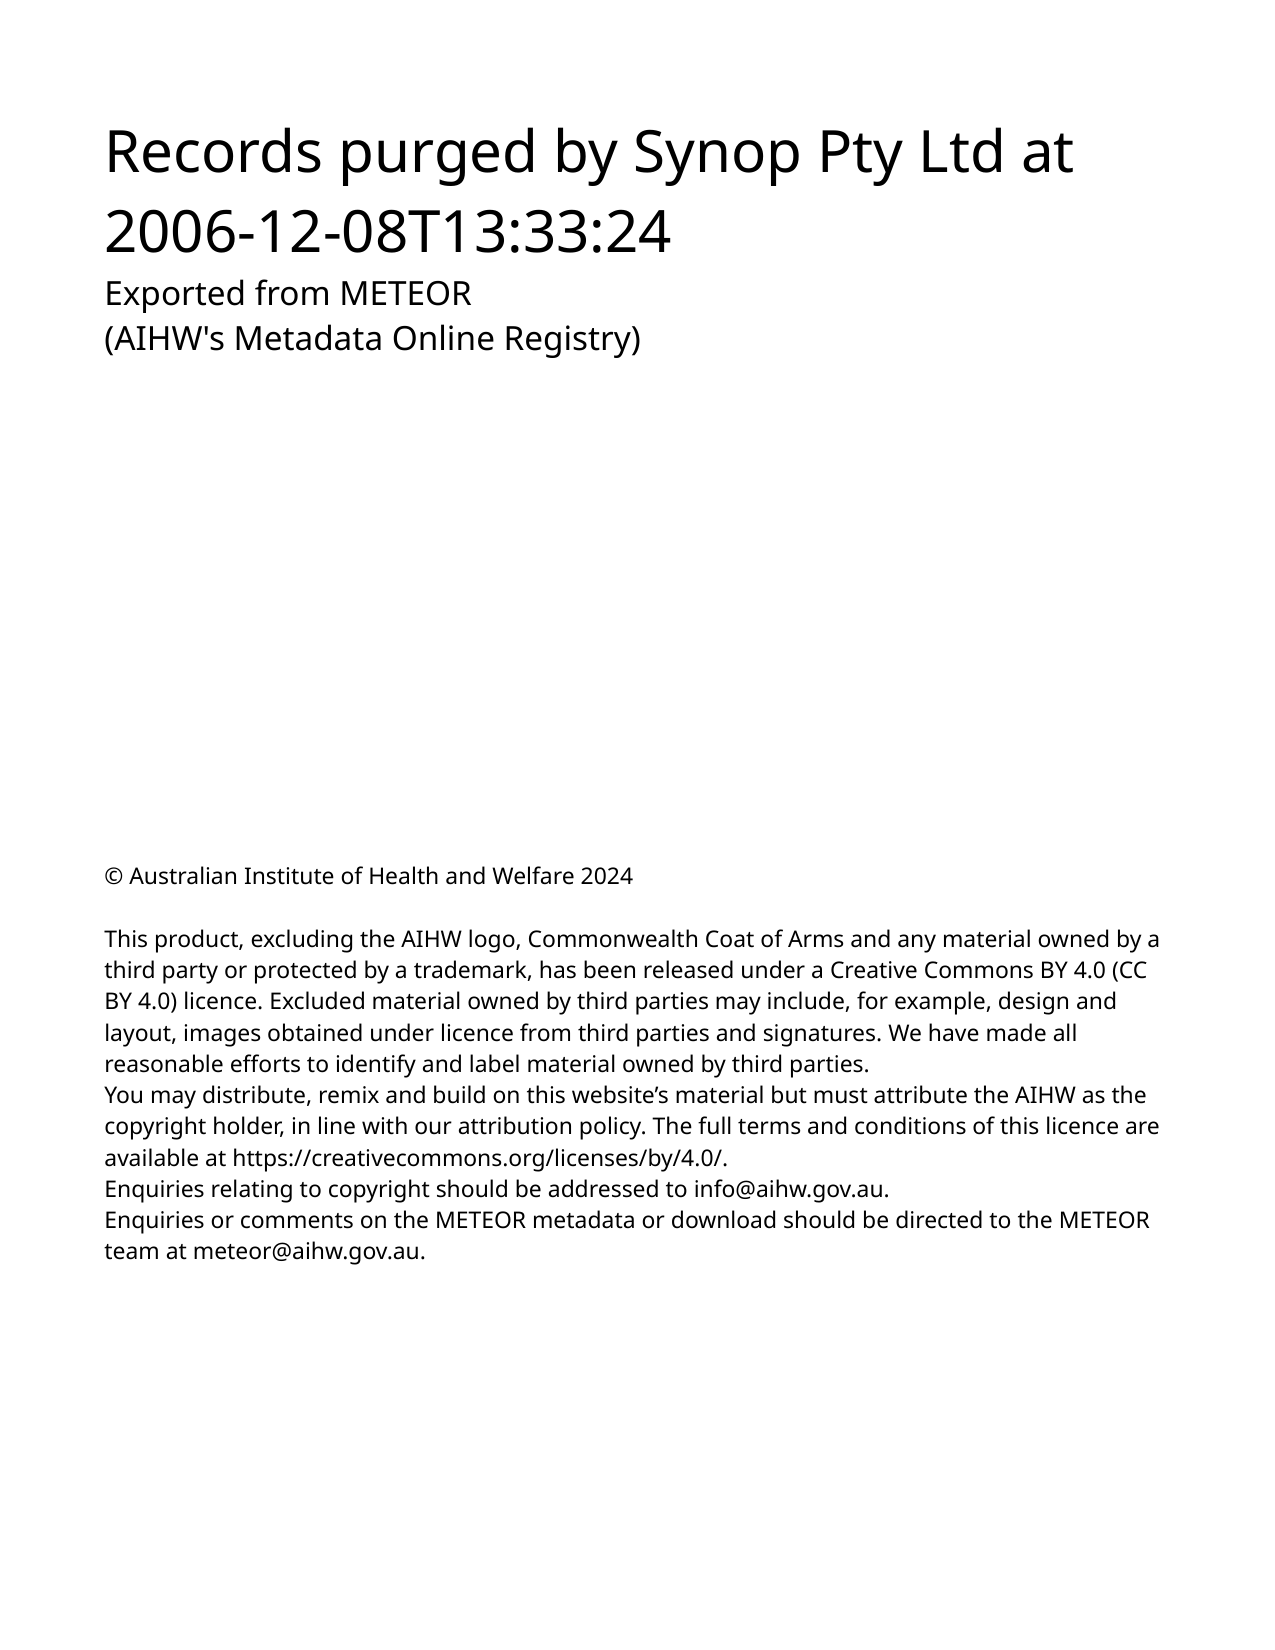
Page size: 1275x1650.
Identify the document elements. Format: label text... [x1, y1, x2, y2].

text © Australian Institute of Health and Welfare 2024 [104, 860, 1171, 891]
subtitle (AIHW's Metadata Online Registry) [104, 315, 1171, 360]
text Enquiries relating to copyright should be addressed to info@aihw.gov.au. [104, 1173, 1171, 1204]
title Records purged by Synop Pty Ltd at 2006-12-08T13:33:24 [104, 110, 1171, 269]
text You may distribute, remix and build on this website’s material but must attribute the AIHW as the copyright holder, in line with our attribution policy. The full terms and conditions of this licence are available at https://creativecommons.org/licenses/by/4.0/. [104, 1079, 1171, 1173]
text Enquiries or comments on the METEOR metadata or download should be directed to the METEOR team at meteor@aihw.gov.au. [104, 1204, 1171, 1266]
subtitle Exported from METEOR [104, 269, 1171, 315]
text This product, excluding the AIHW logo, Commonwealth Coat of Arms and any material owned by a third party or protected by a trademark, has been released under a Creative Commons BY 4.0 (CC BY 4.0) licence. Excluded material owned by third parties may include, for example, design and layout, images obtained under licence from third parties and signatures. We have made all reasonable efforts to identify and label material owned by third parties. [104, 923, 1171, 1079]
